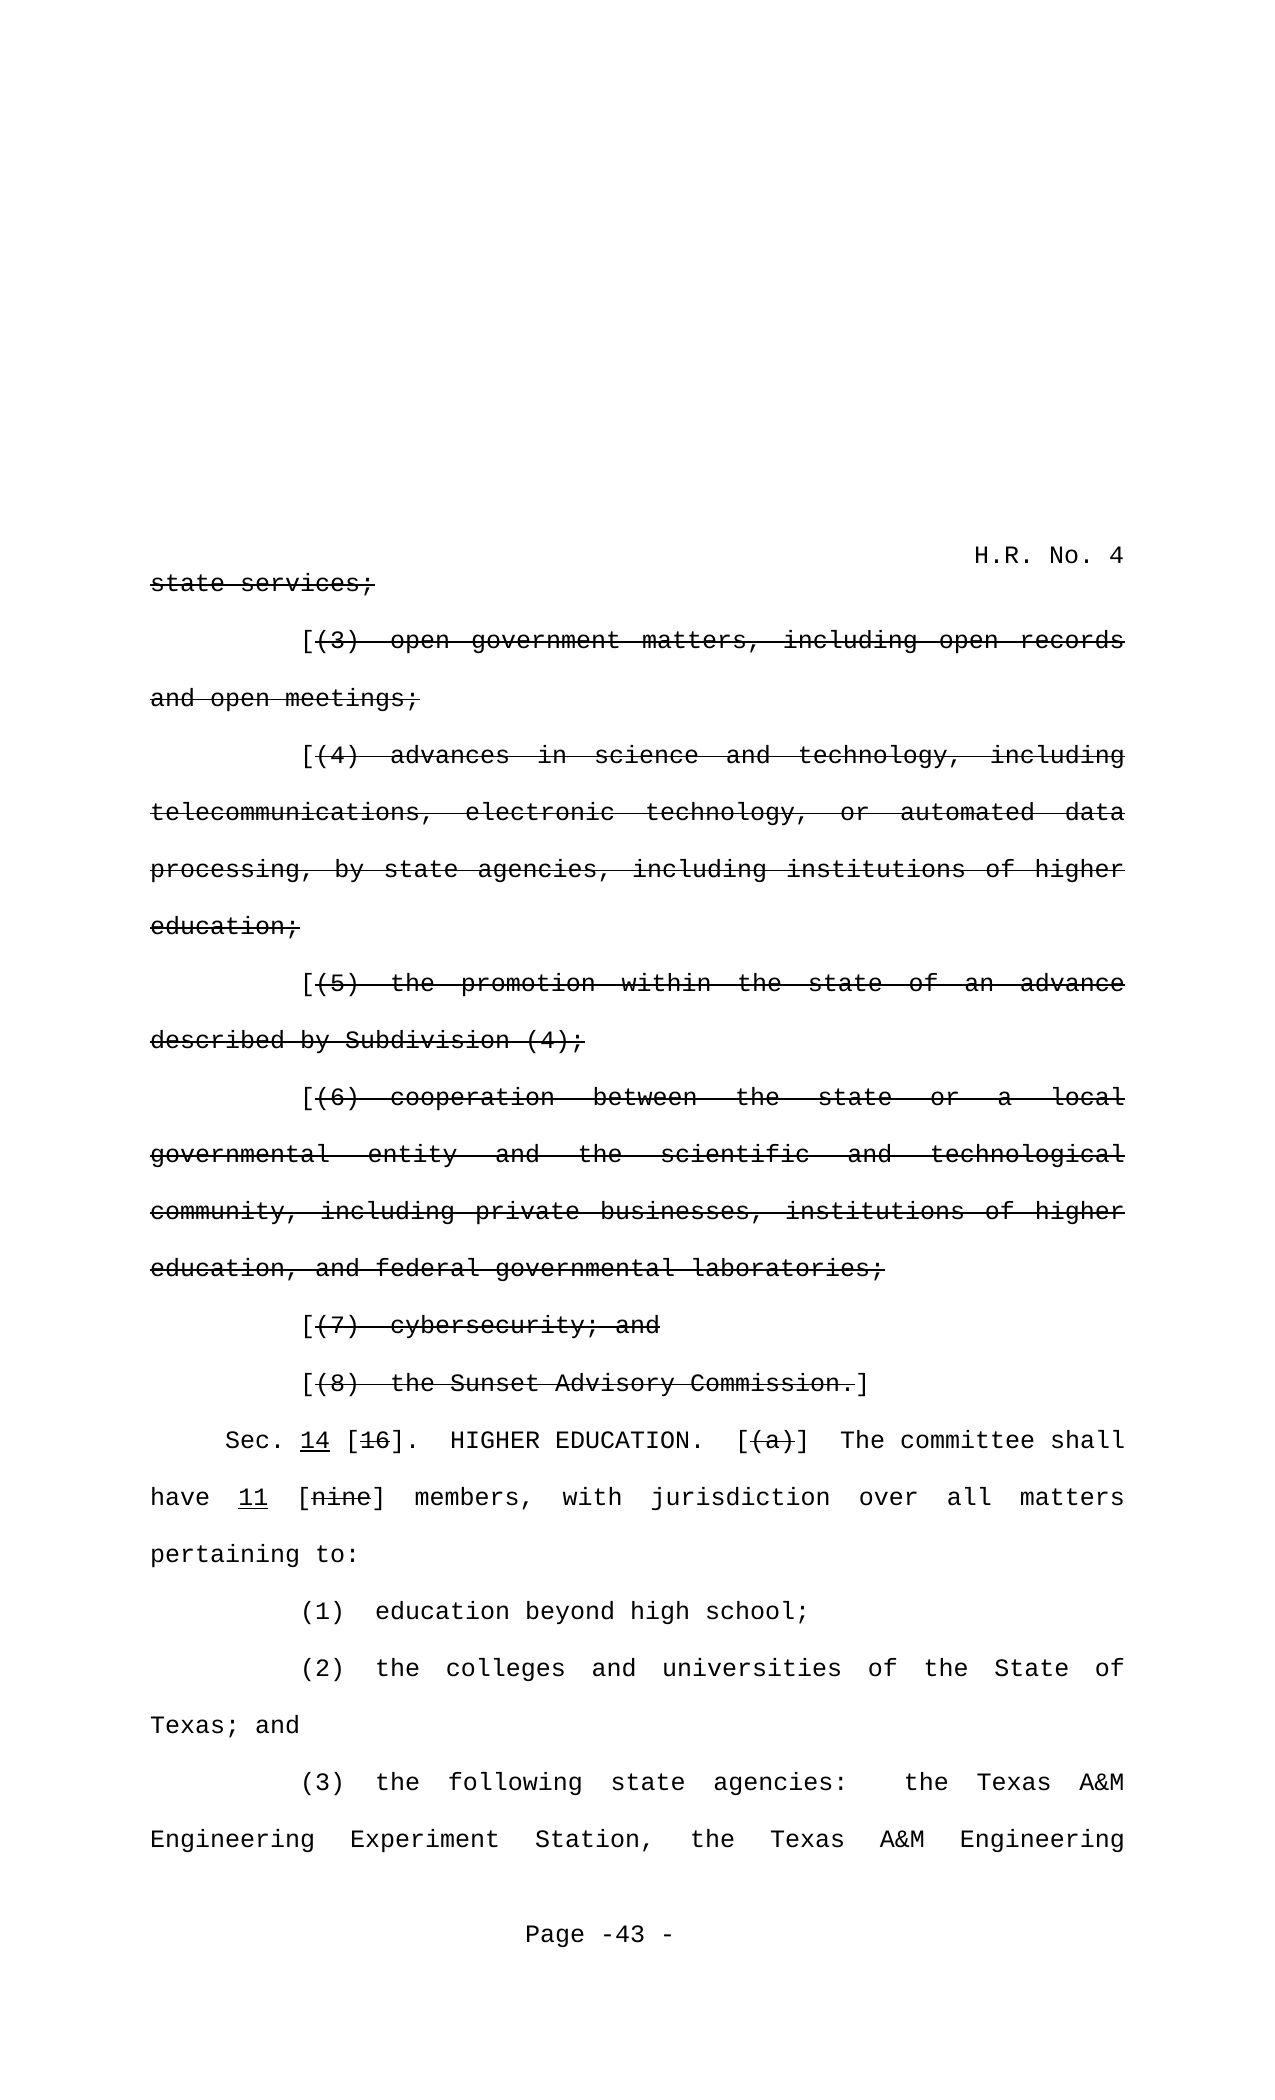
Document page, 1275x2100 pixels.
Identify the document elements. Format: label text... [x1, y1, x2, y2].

text [(4) advances in science and technology, including telecommunications, electronic technology, or automated data processing, by state agencies, including institutions of higher education; [150, 814, 1125, 870]
text [(7) cybersecurity; and [150, 1313, 1125, 1341]
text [150, 1769, 1125, 1855]
text [(6) cooperation between the state or a local governmental entity and the scientific and technological community, including private businesses, institutions of higher education, and federal governmental laboratories; [150, 1157, 1125, 1212]
text Sec. 14 [16]. HIGHER EDUCATION. [(a)] The committee shall have 11 [nine] members, with jurisdiction over all matters pertaining to: [150, 1427, 1125, 1570]
text [(6) cooperation between the state or a local governmental entity and the scientific and technological community, including private businesses, institutions of higher education, and federal governmental laboratories; [150, 1214, 1125, 1284]
text [(8) the Sunset Advisory Commission.] [150, 1370, 1125, 1398]
text (2) the colleges and universities of the State of Texas; and [150, 1655, 1125, 1741]
text [(5) the promotion within the state of an advance described by Subdivision (4); [150, 970, 1125, 1056]
text [(6) cooperation between the state or a local governmental entity and the scientific and technological community, including private businesses, institutions of higher education, and federal governmental laboratories; [150, 1084, 1125, 1155]
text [150, 571, 1125, 599]
text (1) education beyond high school; [150, 1598, 1125, 1627]
text [(4) advances in science and technology, including telecommunications, electronic technology, or automated data processing, by state agencies, including institutions of higher education; [150, 742, 1125, 813]
text [(3) open government matters, including open records and open meetings; [150, 628, 1125, 713]
text [(4) advances in science and technology, including telecommunications, electronic technology, or automated data processing, by state agencies, including institutions of higher education; [150, 871, 1125, 942]
